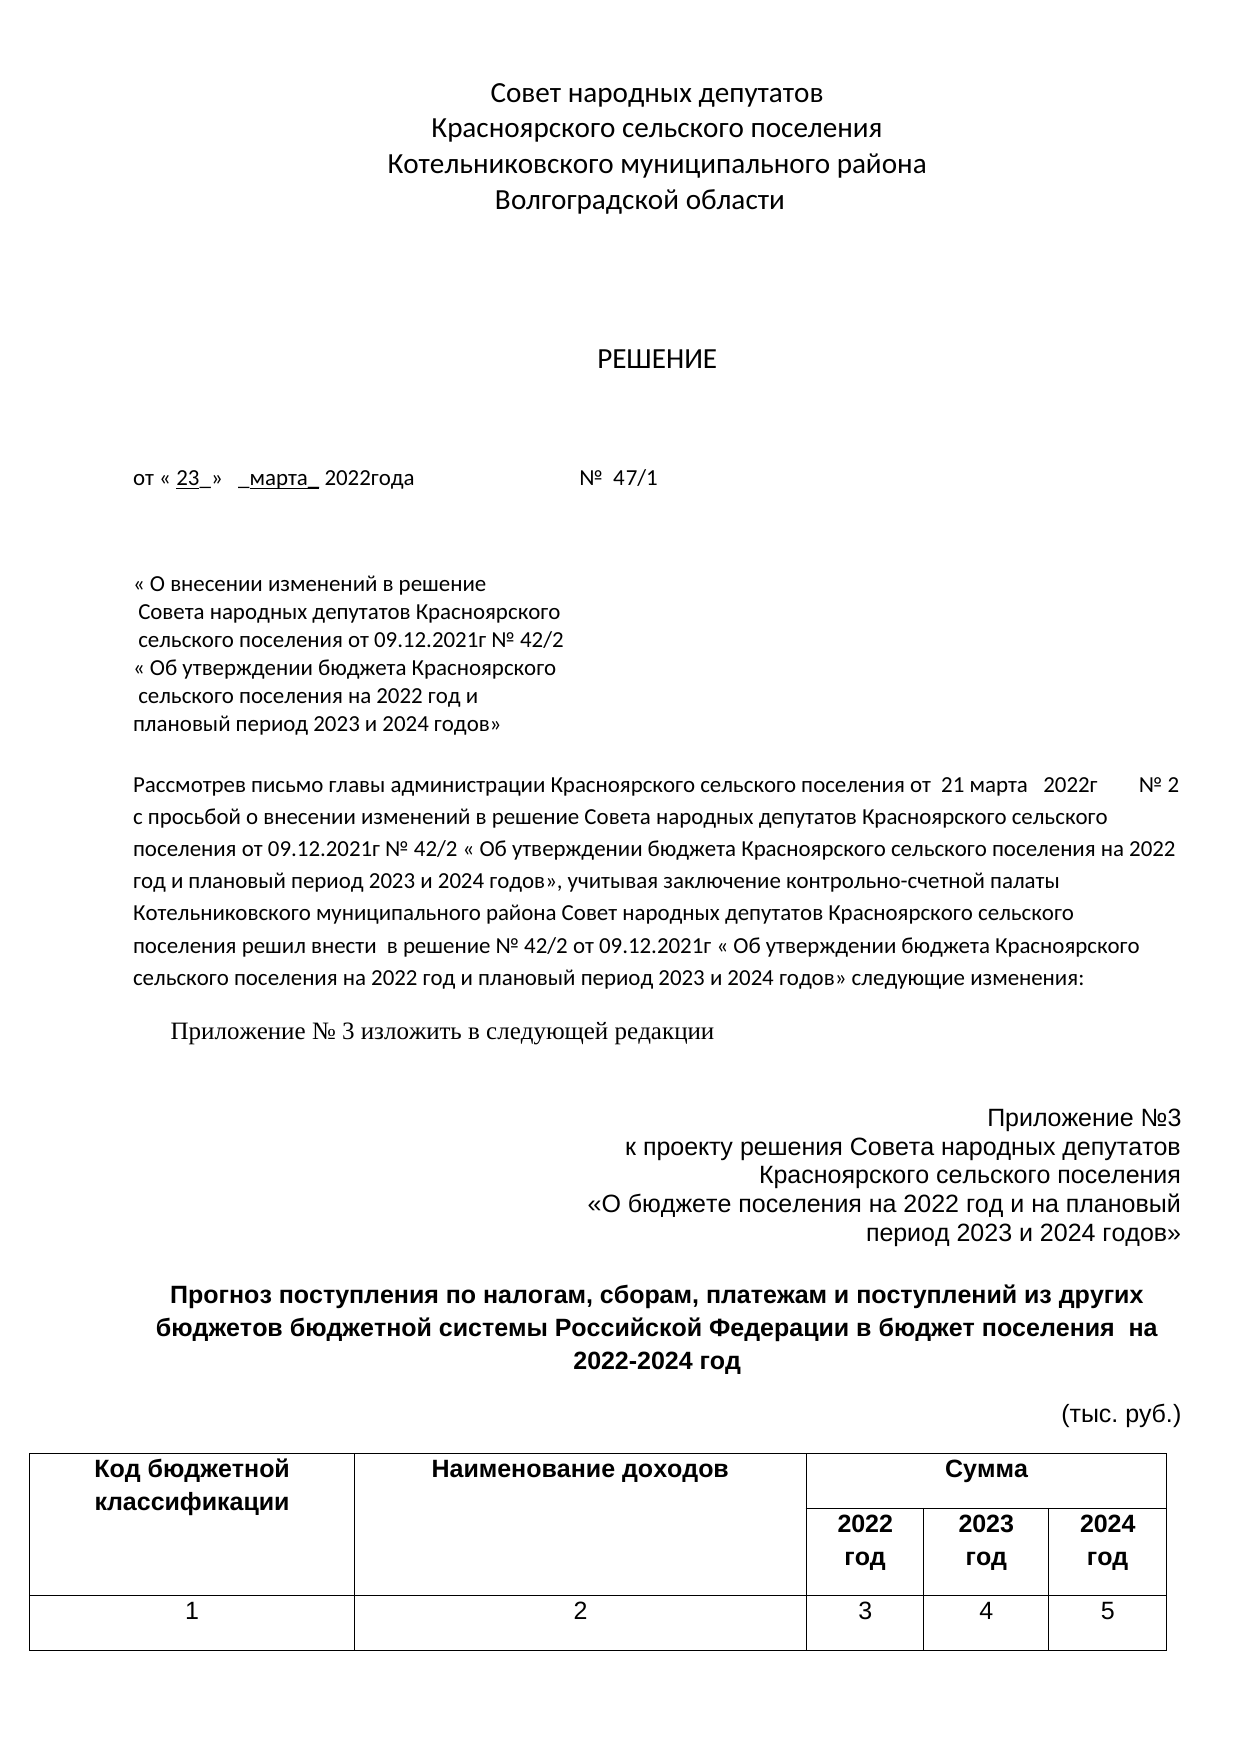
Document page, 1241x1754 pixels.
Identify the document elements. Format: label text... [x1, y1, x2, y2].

text « Об утверждении бюджета Красноярского [133, 653, 1181, 682]
text Котельниковского муниципального района [133, 145, 1181, 181]
table_header Код бюджетной классификации [30, 1454, 354, 1595]
text «О бюджете поселения на 2022 год и на плановый [133, 1189, 1181, 1218]
table_cell 4 [924, 1596, 1048, 1650]
text Прогноз поступления по налогам, сборам, платежам и поступлений из других бюджетов бюджетной системы Российской Федерации в бюджет поселения на 2022-2024 год [133, 1279, 1181, 1374]
table_cell 1 [30, 1596, 354, 1650]
text Совета народных депутатов Красноярского [133, 597, 1181, 626]
table_header Сумма [807, 1454, 1166, 1508]
text Рассмотрев письмо главы администрации Красноярского сельского поселения от 21 марта 2022г № 2 с просьбой о внесении изменений в решение Совета народных депутатов Красноярского сельского поселения от 09.12.2021г № 42/2 « Об утверждении бюджета Красноярского сельского поселения на 2022 год и плановый период 2023 и 2024 годов», учитывая заключение контрольно-счетной палаты Котельниковского муниципального района Совет народных депутатов Красноярского сельского поселения решил внести в решение № 42/2 от 09.12.2021г « Об утверждении бюджета Красноярского сельского поселения на 2022 год и плановый период 2023 и 2024 годов» следующие изменения: [133, 770, 1181, 991]
text Красноярского сельского поселения [133, 109, 1181, 145]
text Красноярского сельского поселения [133, 1160, 1181, 1189]
table_cell 2024 год [1049, 1509, 1166, 1595]
table_cell 2023 год [924, 1509, 1048, 1595]
text сельского поселения на 2022 год и [133, 682, 1181, 709]
table_cell 5 [1049, 1596, 1166, 1650]
text к проекту решения Совета народных депутатов [133, 1132, 1181, 1160]
text Волгоградской области [133, 181, 1181, 216]
table_cell 3 [807, 1596, 923, 1650]
text период 2023 и 2024 годов» [133, 1218, 1181, 1247]
text Приложение №3 [133, 1103, 1181, 1132]
text Совет народных депутатов [133, 74, 1181, 109]
text сельского поселения от 09.12.2021г № 42/2 [133, 626, 1181, 653]
text (тыс. руб.) [133, 1399, 1181, 1428]
text плановый период 2023 и 2024 годов» [133, 709, 1181, 738]
text « О внесении изменений в решение [133, 569, 1181, 597]
table_cell 2022 год [807, 1509, 923, 1595]
table_cell 2 [355, 1596, 806, 1650]
table_header Наименование доходов [355, 1454, 806, 1595]
text от « 23_» _марта_ 2022года № 47/1 [133, 463, 1181, 491]
list Приложение № 3 изложить в следующей редакции [170, 1016, 1181, 1045]
text РЕШЕНИЕ [133, 340, 1181, 376]
